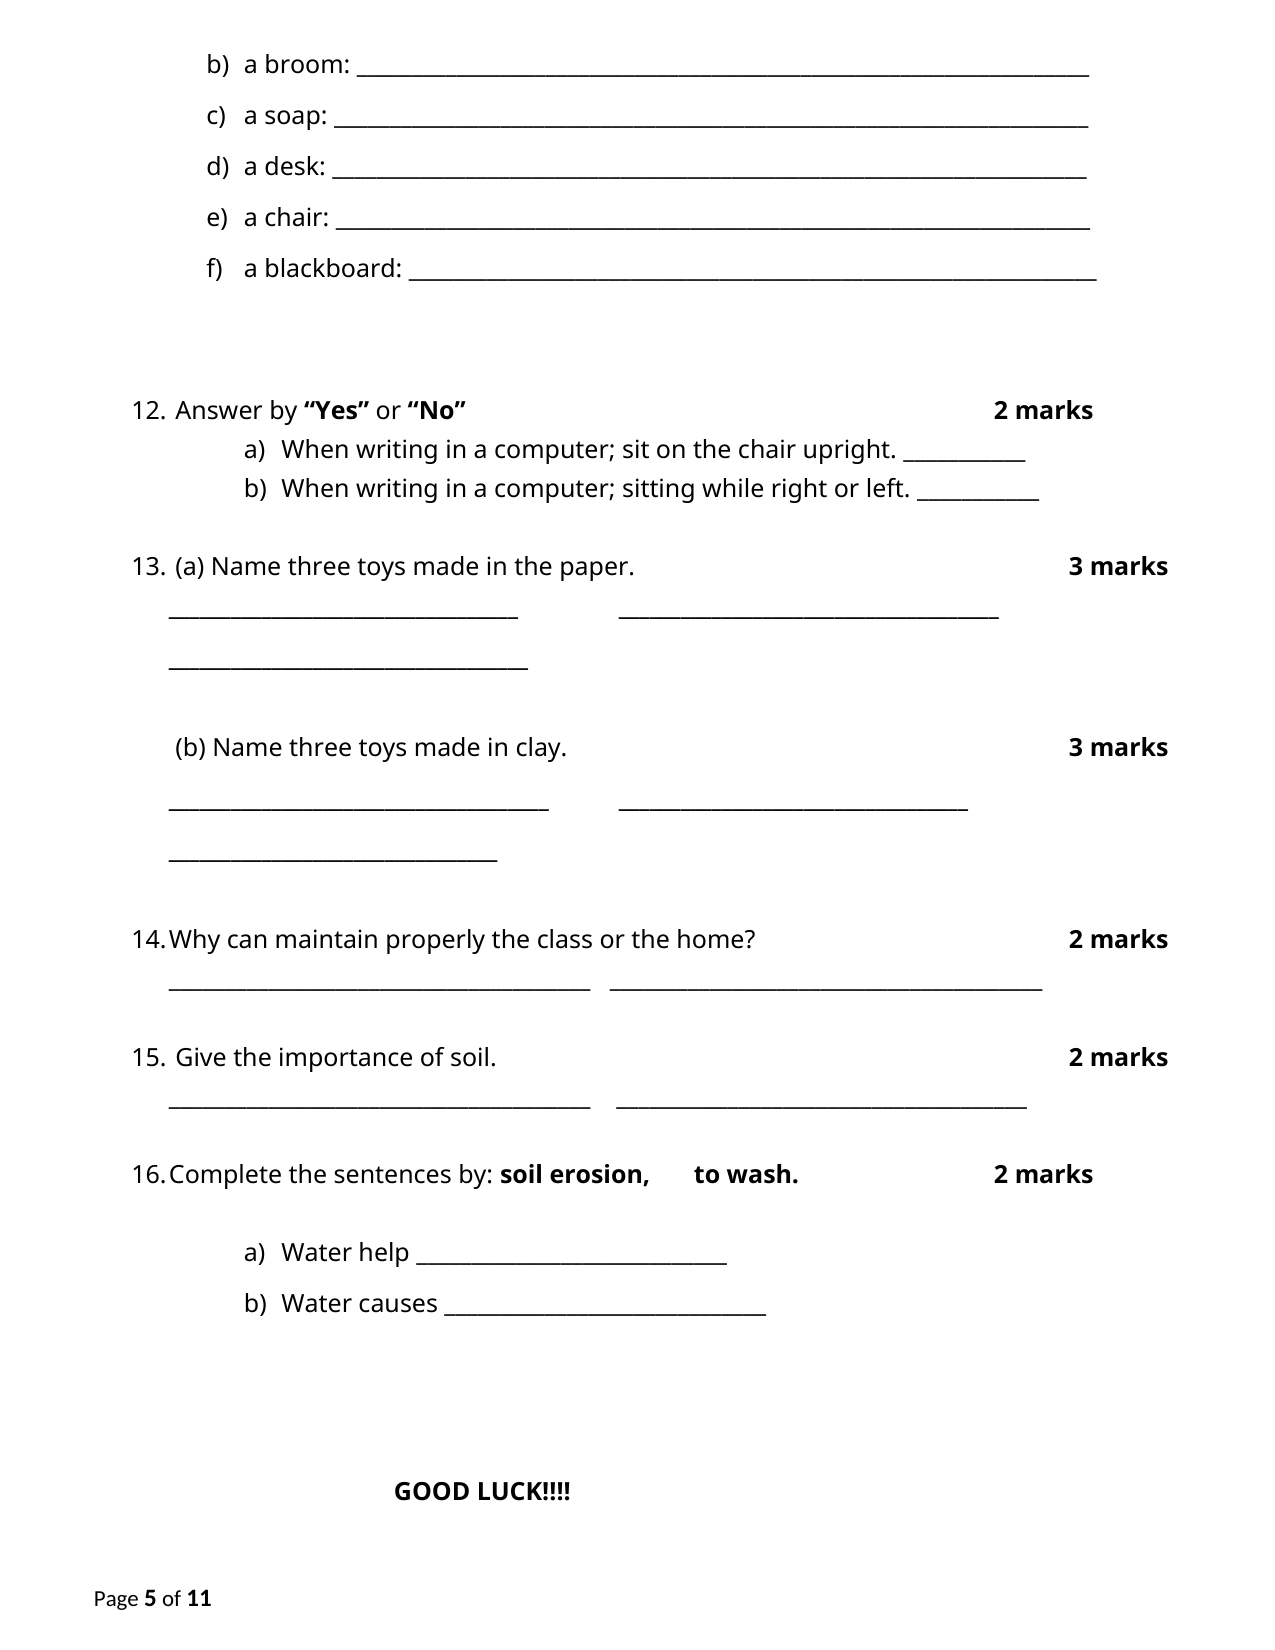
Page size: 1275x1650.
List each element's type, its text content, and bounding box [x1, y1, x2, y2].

list a broom: __________________________________________________________________ [206, 47, 1200, 81]
list When writing in a computer; sitting while right or left. ___________ [244, 471, 1200, 505]
list a soap: ____________________________________________________________________ [206, 98, 1200, 132]
list When writing in a computer; sit on the chair upright. ___________ [244, 431, 1200, 466]
text GOOD LUCK!!!! [319, 1474, 1200, 1508]
list _____________________________________ __________________________________ ________________________________ [169, 780, 1200, 866]
list (a) Name three toys made in the paper. 3 marks [131, 549, 1200, 583]
list Why can maintain properly the class or the home? 2 marks [131, 922, 1200, 956]
list a desk: ____________________________________________________________________ [206, 149, 1200, 183]
list Answer by “Yes” or “No” 2 marks [131, 392, 1200, 426]
list a blackboard: ______________________________________________________________ [206, 251, 1200, 285]
list ______________________________________ _____________________________________ [169, 1078, 1200, 1112]
list Give the importance of soil. 2 marks [131, 1039, 1200, 1073]
list a chair: ____________________________________________________________________ [206, 200, 1200, 234]
list Water help ____________________________ [244, 1235, 1200, 1269]
list ______________________________________ _______________________________________ [169, 961, 1200, 995]
list Complete the sentences by: soil erosion, to wash. 2 marks [131, 1157, 1200, 1191]
list __________________________________ _____________________________________ ___________________________________ [169, 588, 1200, 673]
list Water causes _____________________________ [244, 1286, 1200, 1320]
list (b) Name three toys made in clay. 3 marks [169, 729, 1200, 763]
